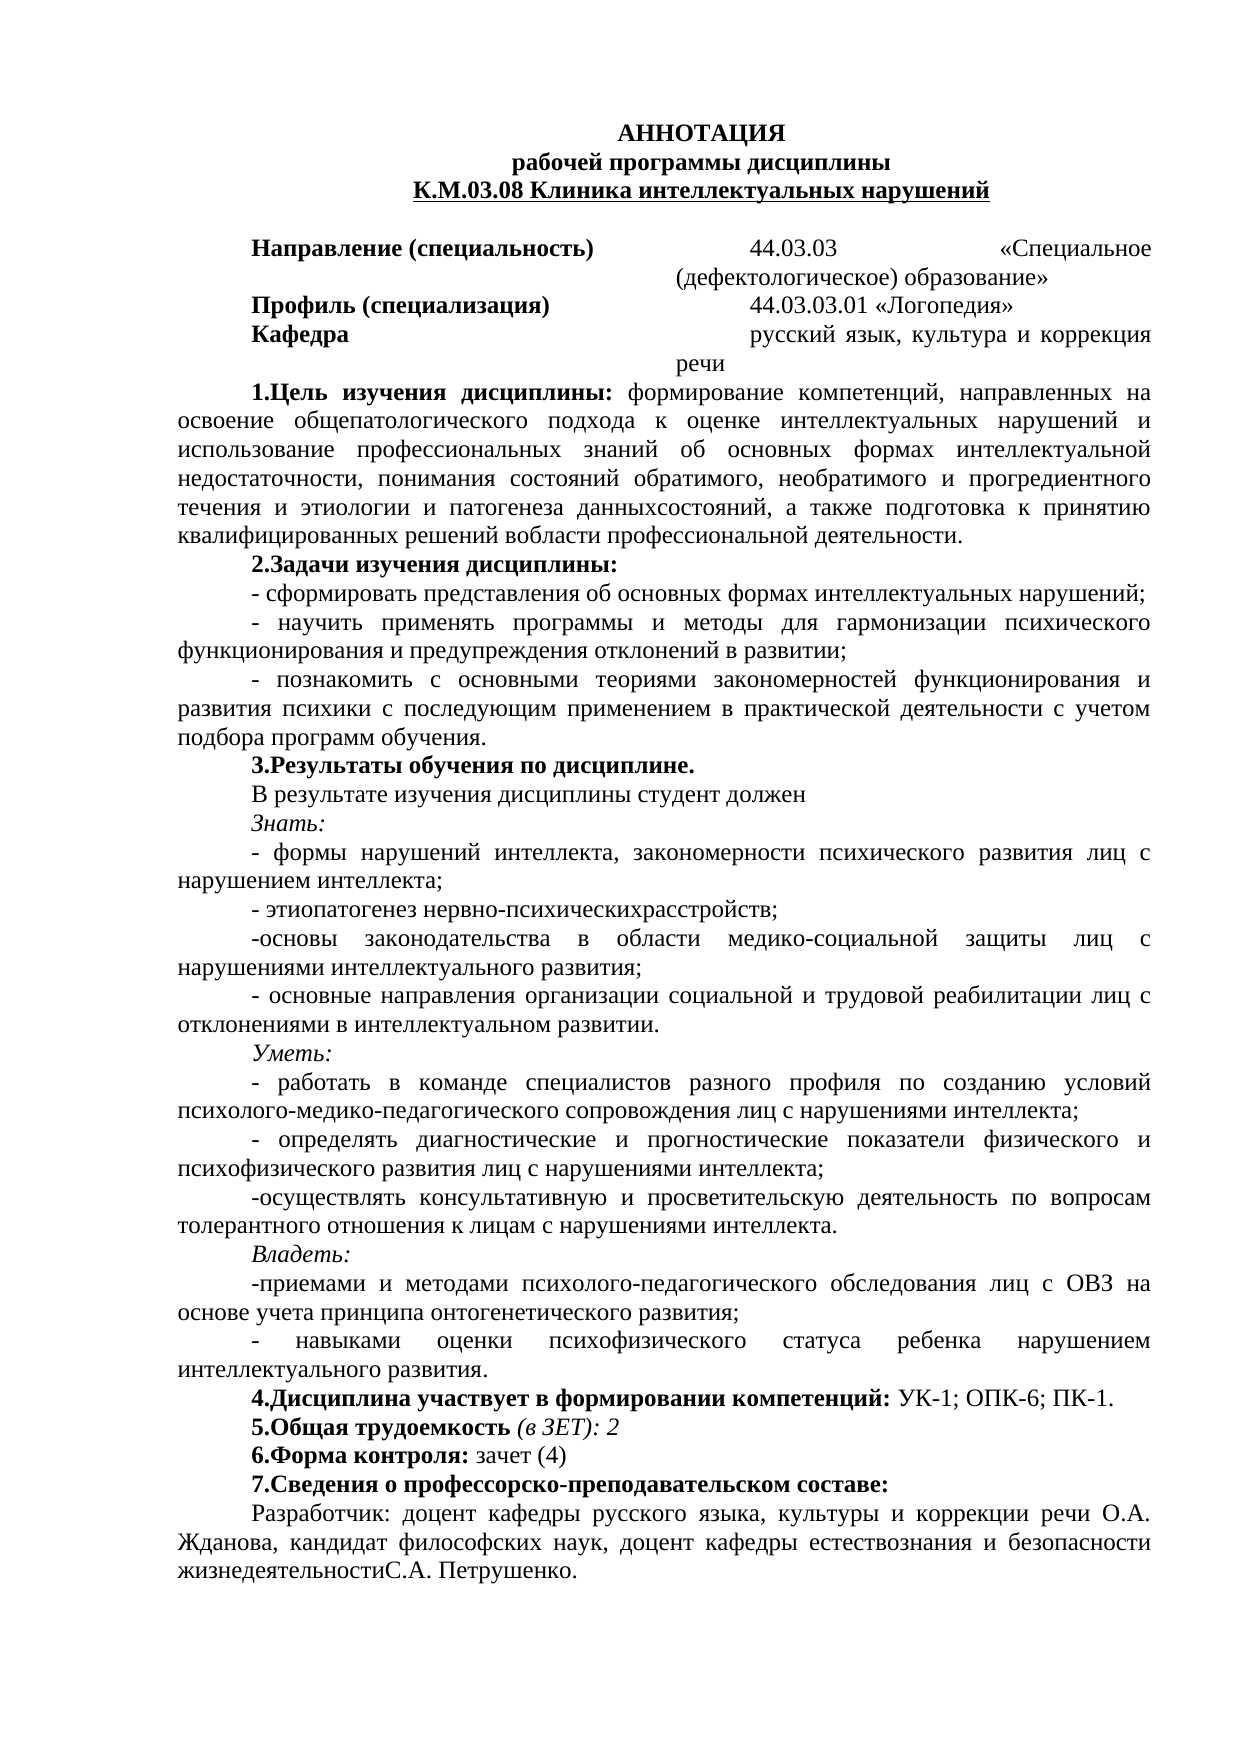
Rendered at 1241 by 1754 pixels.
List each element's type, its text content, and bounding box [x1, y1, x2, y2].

table_cell русский язык, культура и коррекция речи [664, 319, 1163, 377]
table_cell Профиль (специализация) [166, 291, 664, 319]
text -основы законодательства в области медико-социальной защиты лиц с нарушениями интеллектуального развития; [177, 923, 1152, 981]
text рабочей программы дисциплины [177, 147, 1152, 176]
text 6.Форма контроля: зачет (4) [177, 1441, 1152, 1469]
text - навыками оценки психофизического статуса ребенка нарушением интеллектуального развития. [177, 1326, 1152, 1383]
text К.М.03.08 Клиника интеллектуальных нарушений [177, 176, 1152, 204]
table_cell Кафедра [166, 319, 664, 377]
text Разработчик: доцент кафедры русского языка, культуры и коррекции речи О.А. Жданова, кандидат философских наук, доцент кафедры естествознания и безопасности жизнедеятельностиС.А. Петрушенко. [177, 1498, 1152, 1584]
text - основные направления организации социальной и трудовой реабилитации лиц с отклонениями в интеллектуальном развитии. [177, 981, 1152, 1038]
text Владеть: [177, 1239, 1152, 1268]
text АННОТАЦИЯ [177, 118, 1152, 147]
text 5.Общая трудоемкость (в ЗЕТ): 2 [177, 1412, 1152, 1441]
text 4.Дисциплина участвует в формировании компетенций: УК-1; ОПК-6; ПК-1. [177, 1383, 1152, 1412]
text Знать: [177, 808, 1152, 837]
text - работать в команде специалистов разного профиля по созданию условий психолого-медико-педагогического сопровождения лиц с нарушениями интеллекта; [177, 1067, 1152, 1124]
text -приемами и методами психолого-педагогического обследования лиц с ОВЗ на основе учета принципа онтогенетического развития; [177, 1268, 1152, 1326]
text - этиопатогенез нервно-психическихрасстройств; [177, 894, 1152, 923]
text -осуществлять консультативную и просветительскую деятельность по вопросам толерантного отношения к лицам с нарушениями интеллекта. [177, 1182, 1152, 1239]
text 3.Результаты обучения по дисциплине. [177, 751, 1152, 779]
text - сформировать представления об основных формах интеллектуальных нарушений; [177, 578, 1152, 607]
text В результате изучения дисциплины студент должен [177, 779, 1152, 808]
text - познакомить с основными теориями закономерностей функционирования и развития психики с последующим применением в практической деятельности с учетом подбора программ обучения. [177, 664, 1152, 751]
text - определять диагностические и прогностические показатели физического и психофизического развития лиц с нарушениями интеллекта; [177, 1124, 1152, 1182]
text 7.Сведения о профессорско-преподавательском составе: [177, 1469, 1152, 1498]
text Уметь: [177, 1038, 1152, 1067]
text - формы нарушений интеллекта, закономерности психического развития лиц с нарушением интеллекта; [177, 837, 1152, 894]
text 1.Цель изучения дисциплины: формирование компетенций, направленных на освоение общепатологического подхода к оценке интеллектуальных нарушений и использование профессиональных знаний об основных формах интеллектуальной недостаточности, понимания состояний обратимого, необратимого и прогредиентного течения и этиологии и патогенеза данныхсостояний, а также подготовка к принятию квалифицированных решений вобласти профессиональной деятельности. [177, 377, 1152, 549]
text - научить применять программы и методы для гармонизации психического функционирования и предупреждения отклонений в развитии; [177, 607, 1152, 664]
table_header Направление (специальность) [166, 233, 664, 291]
table_cell 44.03.03.01 «Логопедия» [664, 291, 1163, 319]
text 2.Задачи изучения дисциплины: [177, 549, 1152, 578]
table_header 44.03.03 «Специальное (дефектологическое) образование» [664, 233, 1163, 291]
